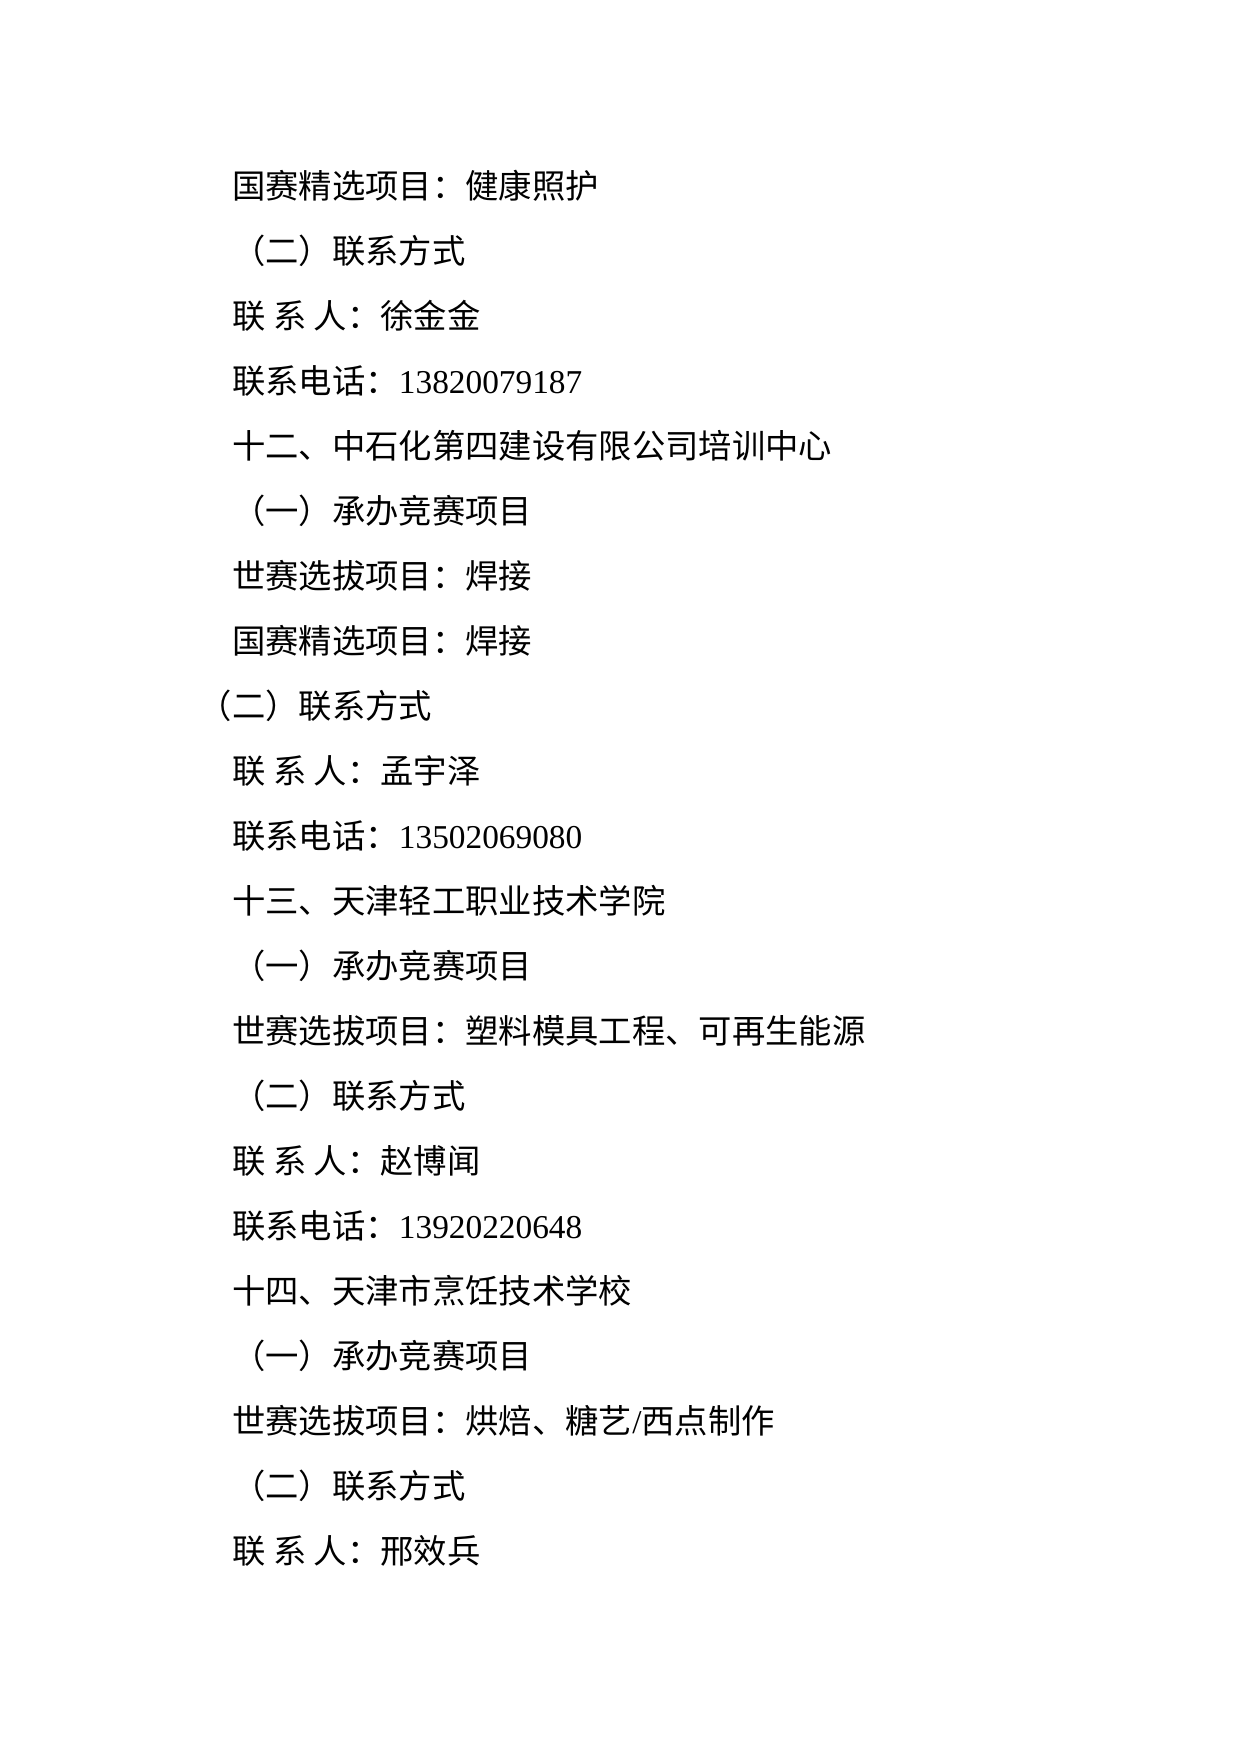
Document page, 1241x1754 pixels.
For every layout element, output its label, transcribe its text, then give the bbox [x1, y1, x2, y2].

text 联系电话：13920220648 [165, 1192, 1075, 1257]
text 十四、天津市烹饪技术学校 [165, 1257, 1075, 1322]
text 十二、中石化第四建设有限公司培训中心 [165, 412, 1075, 477]
text （二）联系方式 [165, 1062, 1075, 1127]
text （一）承办竞赛项目 [165, 477, 1075, 542]
text （二）联系方式 [165, 1452, 1075, 1517]
text 联 系 人：赵博闻 [165, 1127, 1075, 1192]
text （一）承办竞赛项目 [165, 1322, 1075, 1387]
text （二）联系方式 [165, 672, 1075, 737]
text 联 系 人：邢效兵 [165, 1517, 1075, 1582]
text 国赛精选项目：焊接 [165, 607, 1075, 672]
text 世赛选拔项目：烘焙、糖艺/西点制作 [165, 1387, 1075, 1452]
text （一）承办竞赛项目 [165, 932, 1075, 997]
text 联 系 人：徐金金 [165, 282, 1075, 347]
text 世赛选拔项目：塑料模具工程、可再生能源 [165, 997, 1075, 1062]
text 十三、天津轻工职业技术学院 [165, 867, 1075, 932]
text 联系电话：13820079187 [165, 347, 1075, 412]
text 国赛精选项目：健康照护 [165, 152, 1075, 217]
text 联系电话：13502069080 [165, 802, 1075, 867]
text 联 系 人：孟宇泽 [165, 737, 1075, 802]
text 世赛选拔项目：焊接 [165, 542, 1075, 607]
text （二）联系方式 [165, 217, 1075, 282]
